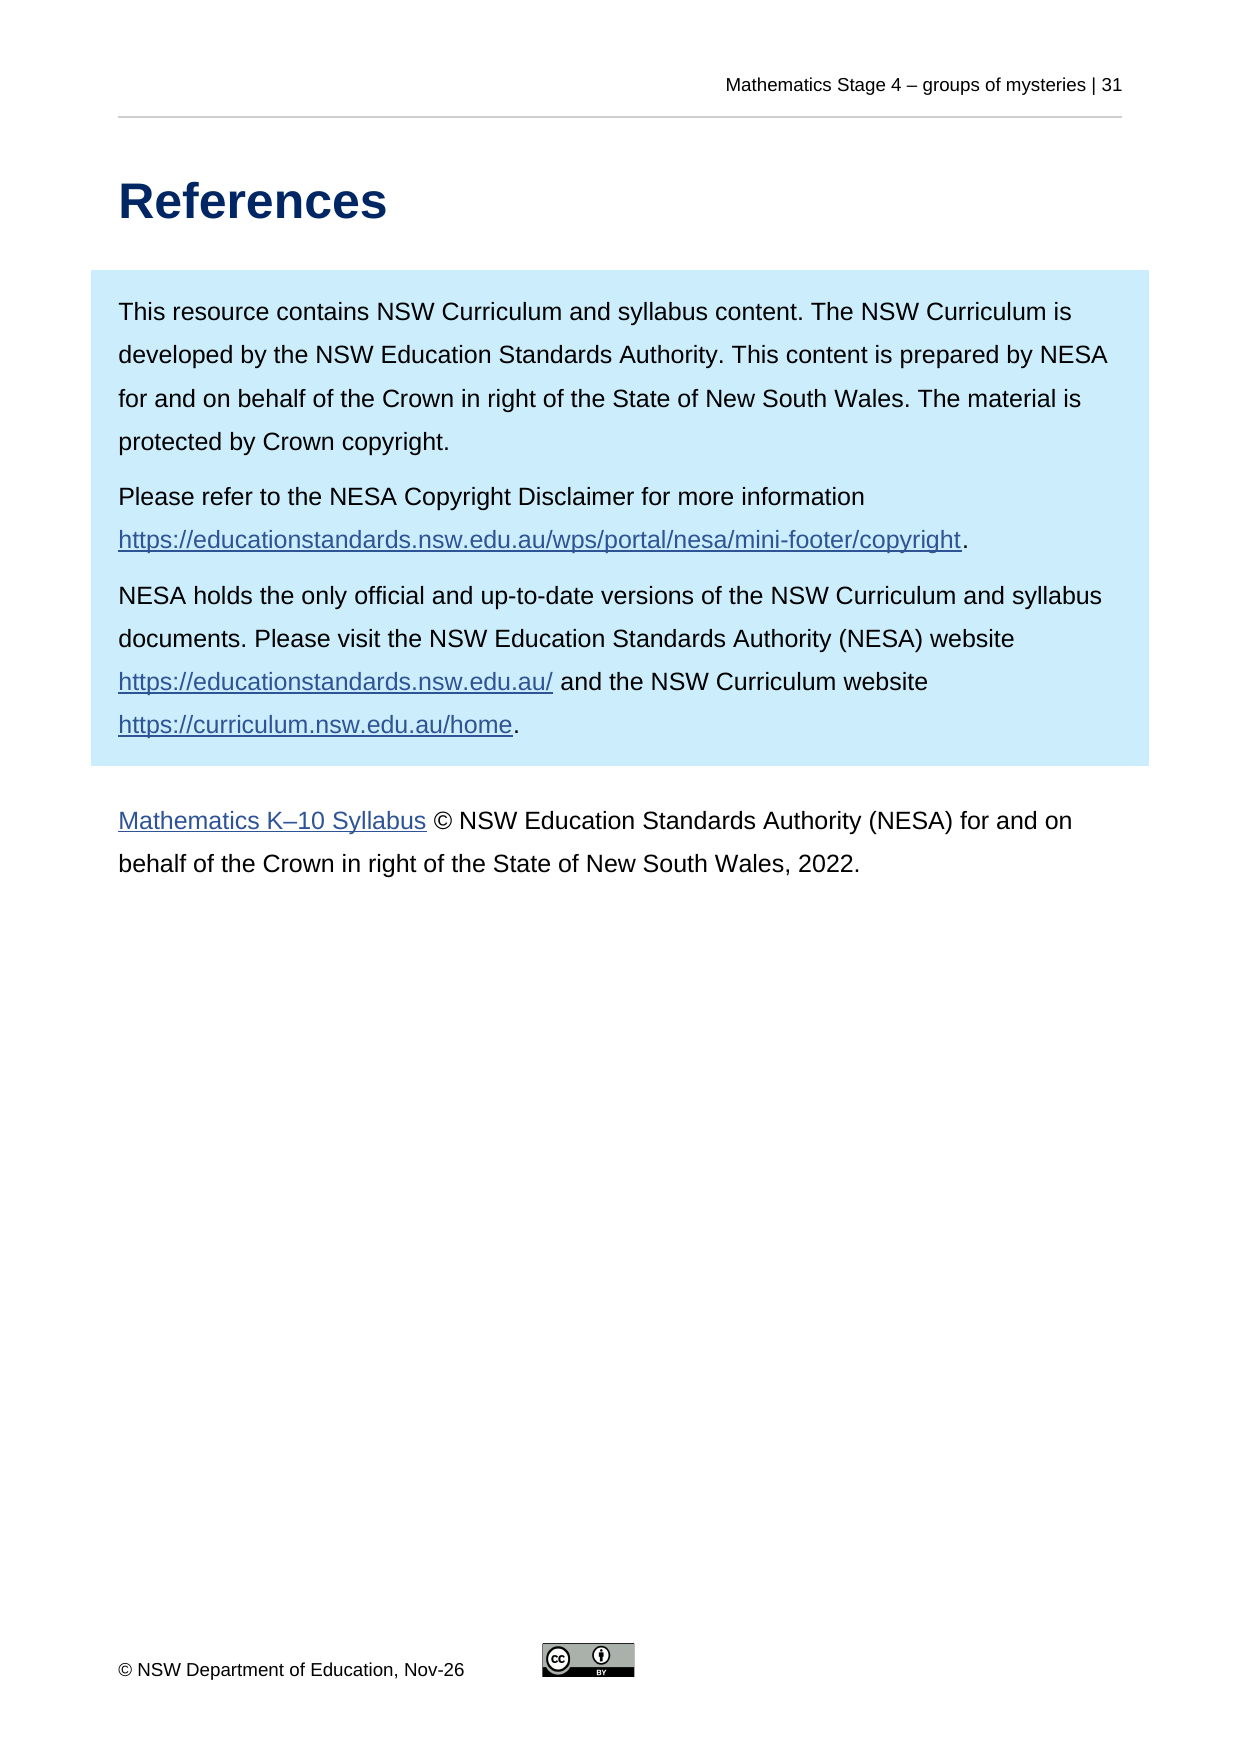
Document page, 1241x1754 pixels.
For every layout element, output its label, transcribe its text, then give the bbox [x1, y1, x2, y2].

picture [542, 1643, 635, 1677]
text NESA holds the only official and up-to-date versions of the NSW Curriculum and syllabus documents. Please visit the NSW Education Standards Authority (NESA) website https://educationstandards.nsw.edu.au/ and the NSW Curriculum website https://curriculum.nsw.edu.au/home. [97, 554, 1143, 760]
text Mathematics K–10 Syllabus © NSW Education Standards Authority (NESA) for and on behalf of the Crown in right of the State of New South Wales, 2022. [118, 806, 1122, 878]
subtitle References [118, 172, 1122, 229]
text This resource contains NSW Curriculum and syllabus content. The NSW Curriculum is developed by the NSW Education Standards Authority. This content is prepared by NESA for and on behalf of the Crown in right of the State of New South Wales. The material is protected by Crown copyright. [97, 277, 1143, 455]
text Please refer to the NESA Copyright Disclaimer for more information https://educationstandards.nsw.edu.au/wps/portal/nesa/mini-footer/copyright. [97, 455, 1143, 554]
